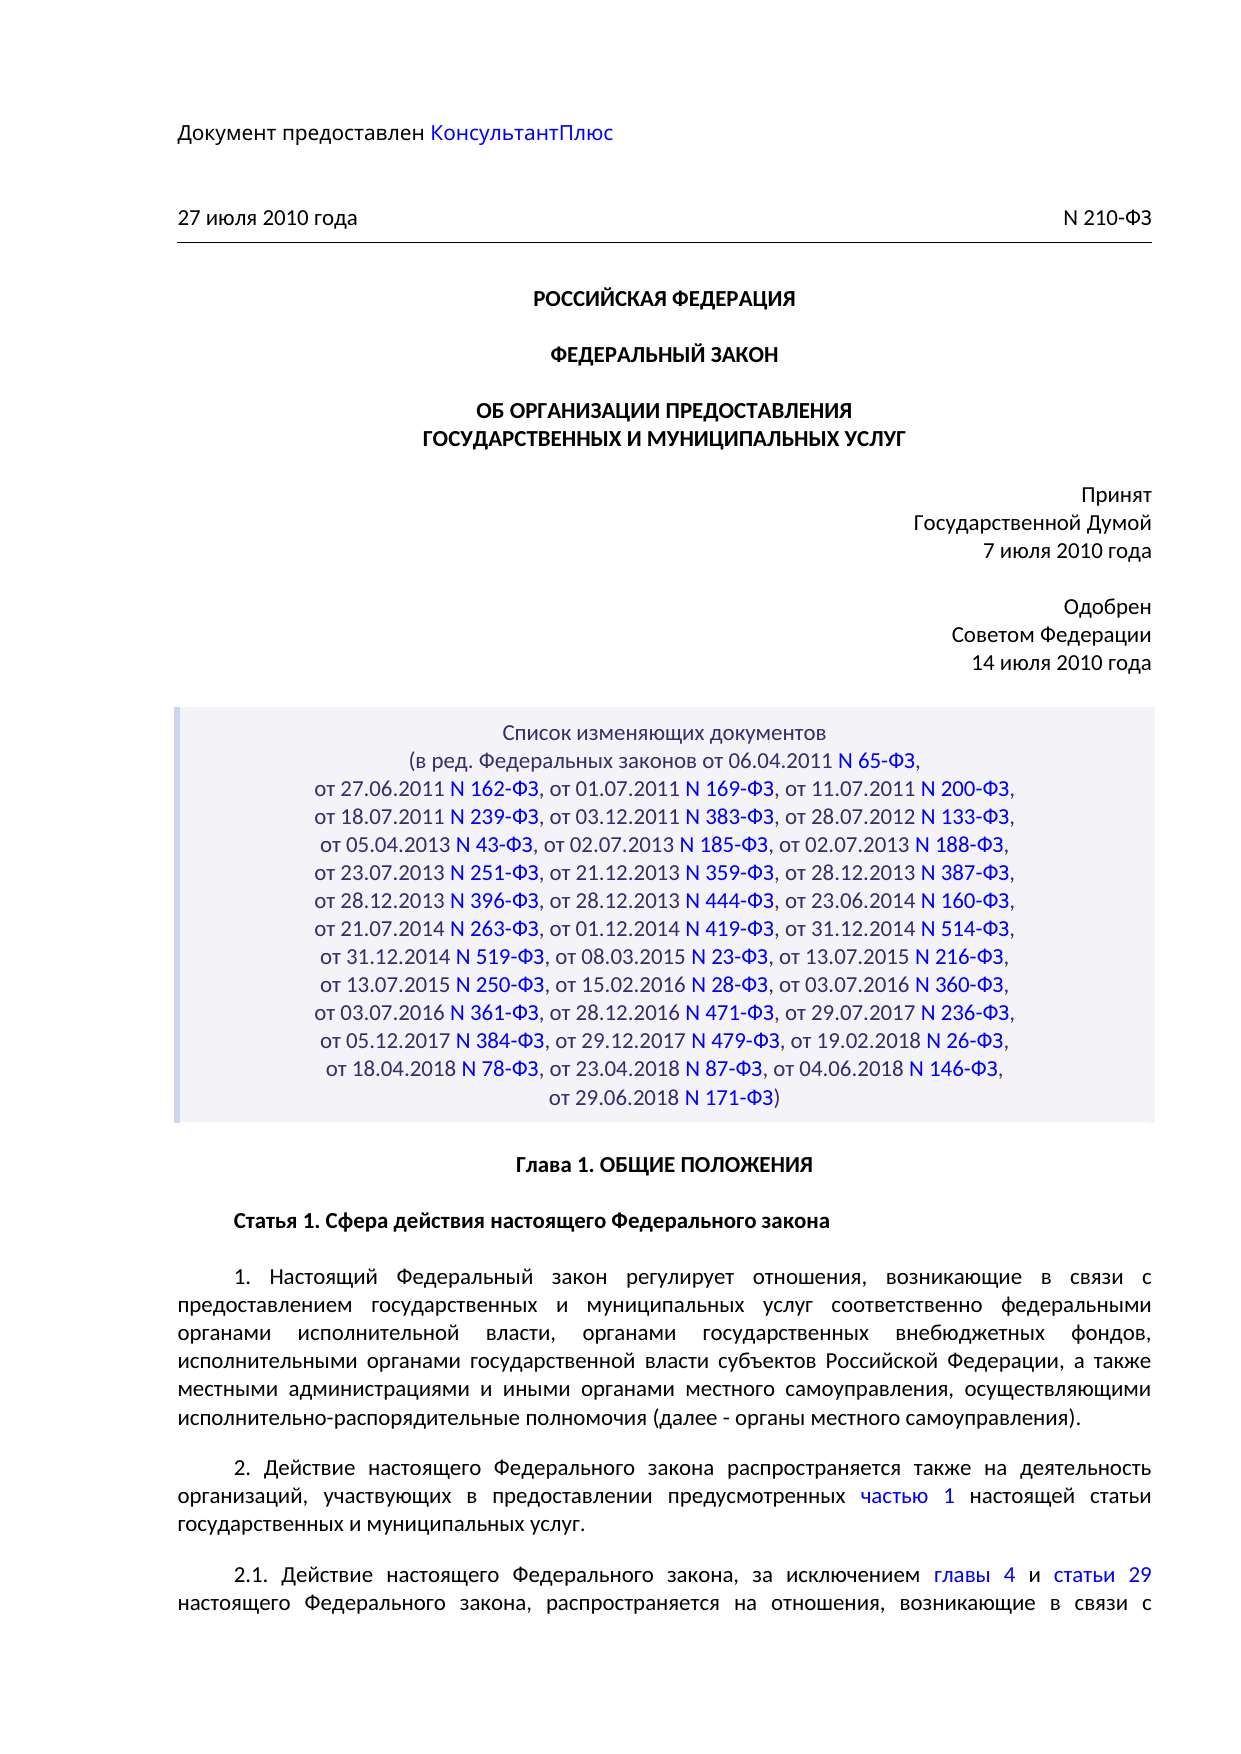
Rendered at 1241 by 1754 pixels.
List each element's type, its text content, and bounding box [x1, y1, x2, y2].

text 14 июля 2010 года [177, 648, 1152, 676]
title ФЕДЕРАЛЬНЫЙ ЗАКОН [177, 340, 1152, 368]
text Государственной Думой [177, 508, 1152, 536]
title Глава 1. ОБЩИЕ ПОЛОЖЕНИЯ [177, 1150, 1152, 1178]
text 1. Настоящий Федеральный закон регулирует отношения, возникающие в связи с предоставлением государственных и муниципальных услуг соответственно федеральными органами исполнительной власти, органами государственных внебюджетных фондов, исполнительными органами государственной власти субъектов Российской Федерации, а также местными администрациями и иными органами местного самоуправления, осуществляющими исполнительно-распорядительные полномочия (далее - органы местного самоуправления). [177, 1262, 1152, 1431]
text Принят [177, 480, 1152, 508]
title ОБ ОРГАНИЗАЦИИ ПРЕДОСТАВЛЕНИЯ [177, 396, 1152, 424]
text Советом Федерации [177, 620, 1152, 648]
table_header Список изменяющих документов (в ред. Федеральных законов от 06.04.2011 N 65-ФЗ, от 27.06.2011 N 162-ФЗ, от 01.07.2011 N 169-ФЗ, от 11.07.2011 N 200-ФЗ, от 18.07.2011 N 239-ФЗ, от 03.12.2011 N 383-ФЗ, от 28.07.2012 N 133-ФЗ, от 05.04.2013 N 43-ФЗ, от 02.07.2013 N 185-ФЗ, от 02.07.2013 N 188-ФЗ, от 23.07.2013 N 251-ФЗ, от 21.12.2013 N 359-ФЗ, от 28.12.2013 N 387-ФЗ, от 28.12.2013 N 396-ФЗ, от 28.12.2013 N 444-ФЗ, от 23.06.2014 N 160-ФЗ, от 21.07.2014 N 263-ФЗ, от 01.12.2014 N 419-ФЗ, от 31.12.2014 N 514-ФЗ, от 31.12.2014 N 519-ФЗ, от 08.03.2015 N 23-ФЗ, от 13.07.2015 N 216-ФЗ, от 13.07.2015 N 250-ФЗ, от 15.02.2016 N 28-ФЗ, от 03.07.2016 N 360-ФЗ, от 03.07.2016 N 361-ФЗ, от 28.12.2016 N 471-ФЗ, от 29.07.2017 N 236-ФЗ, от 05.12.2017 N 384-ФЗ, от 29.12.2017 N 479-ФЗ, от 19.02.2018 N 26-ФЗ, от 18.04.2018 N 78-ФЗ, от 23.04.2018 N 87-ФЗ, от 04.06.2018 N 146-ФЗ, от 29.06.2018 N 171-ФЗ) [180, 707, 1149, 1122]
table_header 27 июля 2010 года [177, 203, 664, 231]
title ГОСУДАРСТВЕННЫХ И МУНИЦИПАЛЬНЫХ УСЛУГ [177, 424, 1152, 452]
table_header N 210-ФЗ [664, 203, 1152, 231]
text 2. Действие настоящего Федерального закона распространяется также на деятельность организаций, участвующих в предоставлении предусмотренных частью 1 настоящей статьи государственных и муниципальных услуг. [177, 1453, 1152, 1538]
title Статья 1. Сфера действия настоящего Федерального закона [177, 1206, 1152, 1234]
title РОССИЙСКАЯ ФЕДЕРАЦИЯ [177, 284, 1152, 312]
title Документ предоставлен КонсультантПлюс [177, 118, 1152, 175]
text Одобрен [177, 592, 1152, 620]
text 7 июля 2010 года [177, 536, 1152, 564]
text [177, 1561, 1152, 1617]
